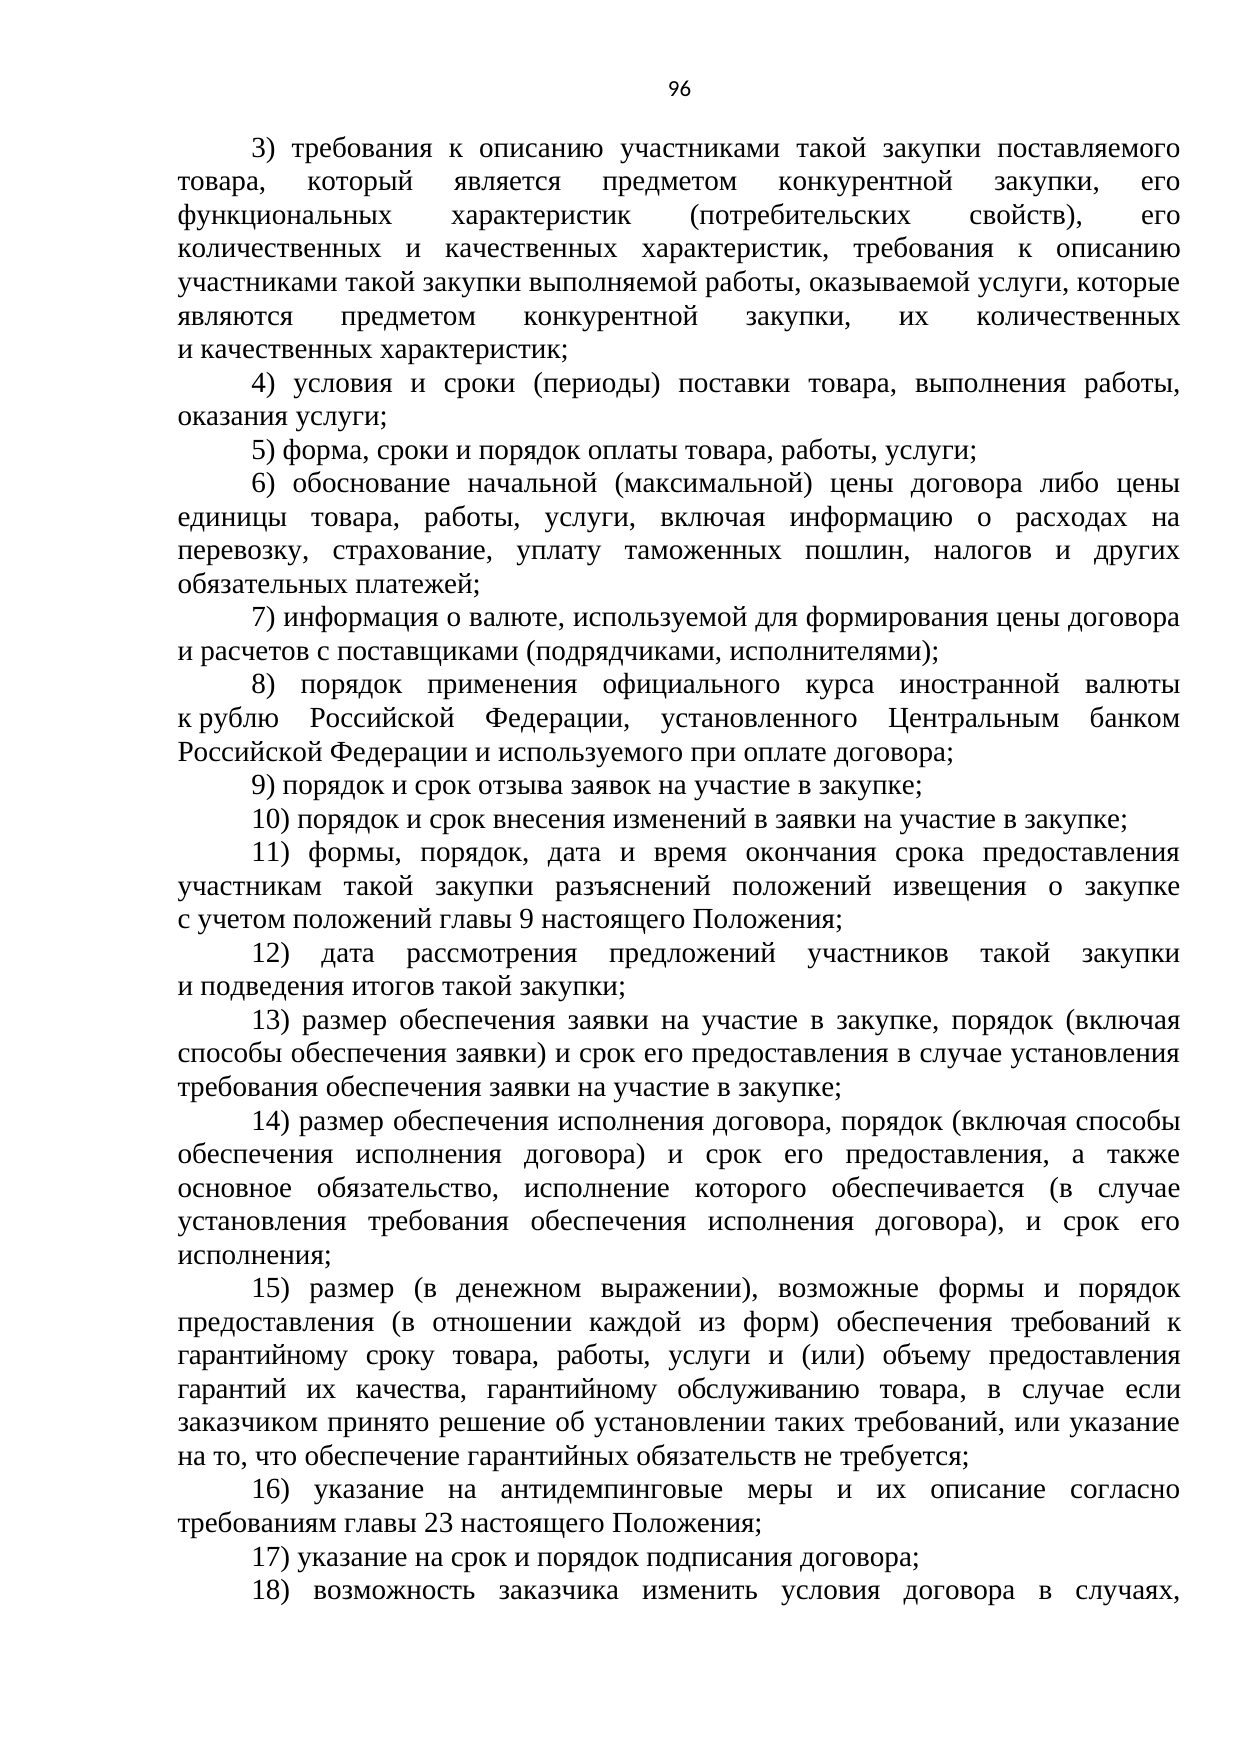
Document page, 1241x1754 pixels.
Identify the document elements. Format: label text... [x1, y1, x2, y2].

text 5) форма, сроки и порядок оплаты товара, работы, услуги; [177, 432, 1181, 465]
text 10) порядок и срок внесения изменений в заявки на участие в закупке; [177, 801, 1181, 834]
text 16) указание на антидемпинговые меры и их описание согласно требованиям главы 23 настоящего Положения; [177, 1472, 1181, 1539]
text 3) требования к описанию участниками такой закупки поставляемого товара, который является предметом конкурентной закупки, его функциональных характеристик (потребительских свойств), его количественных и качественных характеристик, требования к описанию участниками такой закупки выполняемой работы, оказываемой услуги, которые являются предметом конкурентной закупки, их количественных и качественных характеристик; [177, 130, 1181, 365]
text 9) порядок и срок отзыва заявок на участие в закупке; [177, 767, 1181, 801]
text 8) порядок применения официального курса иностранной валюты к рублю Российской Федерации, установленного Центральным банком Российской Федерации и используемого при оплате договора; [177, 667, 1181, 767]
text 14) размер обеспечения исполнения договора, порядок (включая способы обеспечения исполнения договора) и срок его предоставления, а также основное обязательство, исполнение которого обеспечивается (в случае установления требования обеспечения исполнения договора), и срок его исполнения; [177, 1103, 1181, 1270]
text 6) обоснование начальной (максимальной) цены договора либо цены единицы товара, работы, услуги, включая информацию о расходах на перевозку, страхование, уплату таможенных пошлин, налогов и других обязательных платежей; [177, 465, 1181, 599]
text 17) указание на срок и порядок подписания договора; [177, 1539, 1181, 1572]
text 11) формы, порядок, дата и время окончания срока предоставления участникам такой закупки разъяснений положений извещения о закупке с учетом положений главы 9 настоящего Положения; [177, 834, 1181, 935]
text 7) информация о валюте, используемой для формирования цены договора и расчетов с поставщиками (подрядчиками, исполнителями); [177, 599, 1181, 667]
text 15) размер (в денежном выражении), возможные формы и порядок предоставления (в отношении каждой из форм) обеспечения требований к гарантийному сроку товара, работы, услуги и (или) объему предоставления гарантий их качества, гарантийному обслуживанию товара, в случае если заказчиком принято решение об установлении таких требований, или указание на то, что обеспечение гарантийных обязательств не требуется; [177, 1270, 1181, 1472]
text 4) условия и сроки (периоды) поставки товара, выполнения работы, оказания услуги; [177, 365, 1181, 432]
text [177, 1572, 1181, 1606]
text 12) дата рассмотрения предложений участников такой закупки и подведения итогов такой закупки; [177, 935, 1181, 1002]
text 13) размер обеспечения заявки на участие в закупке, порядок (включая способы обеспечения заявки) и срок его предоставления в случае установления требования обеспечения заявки на участие в закупке; [177, 1002, 1181, 1103]
